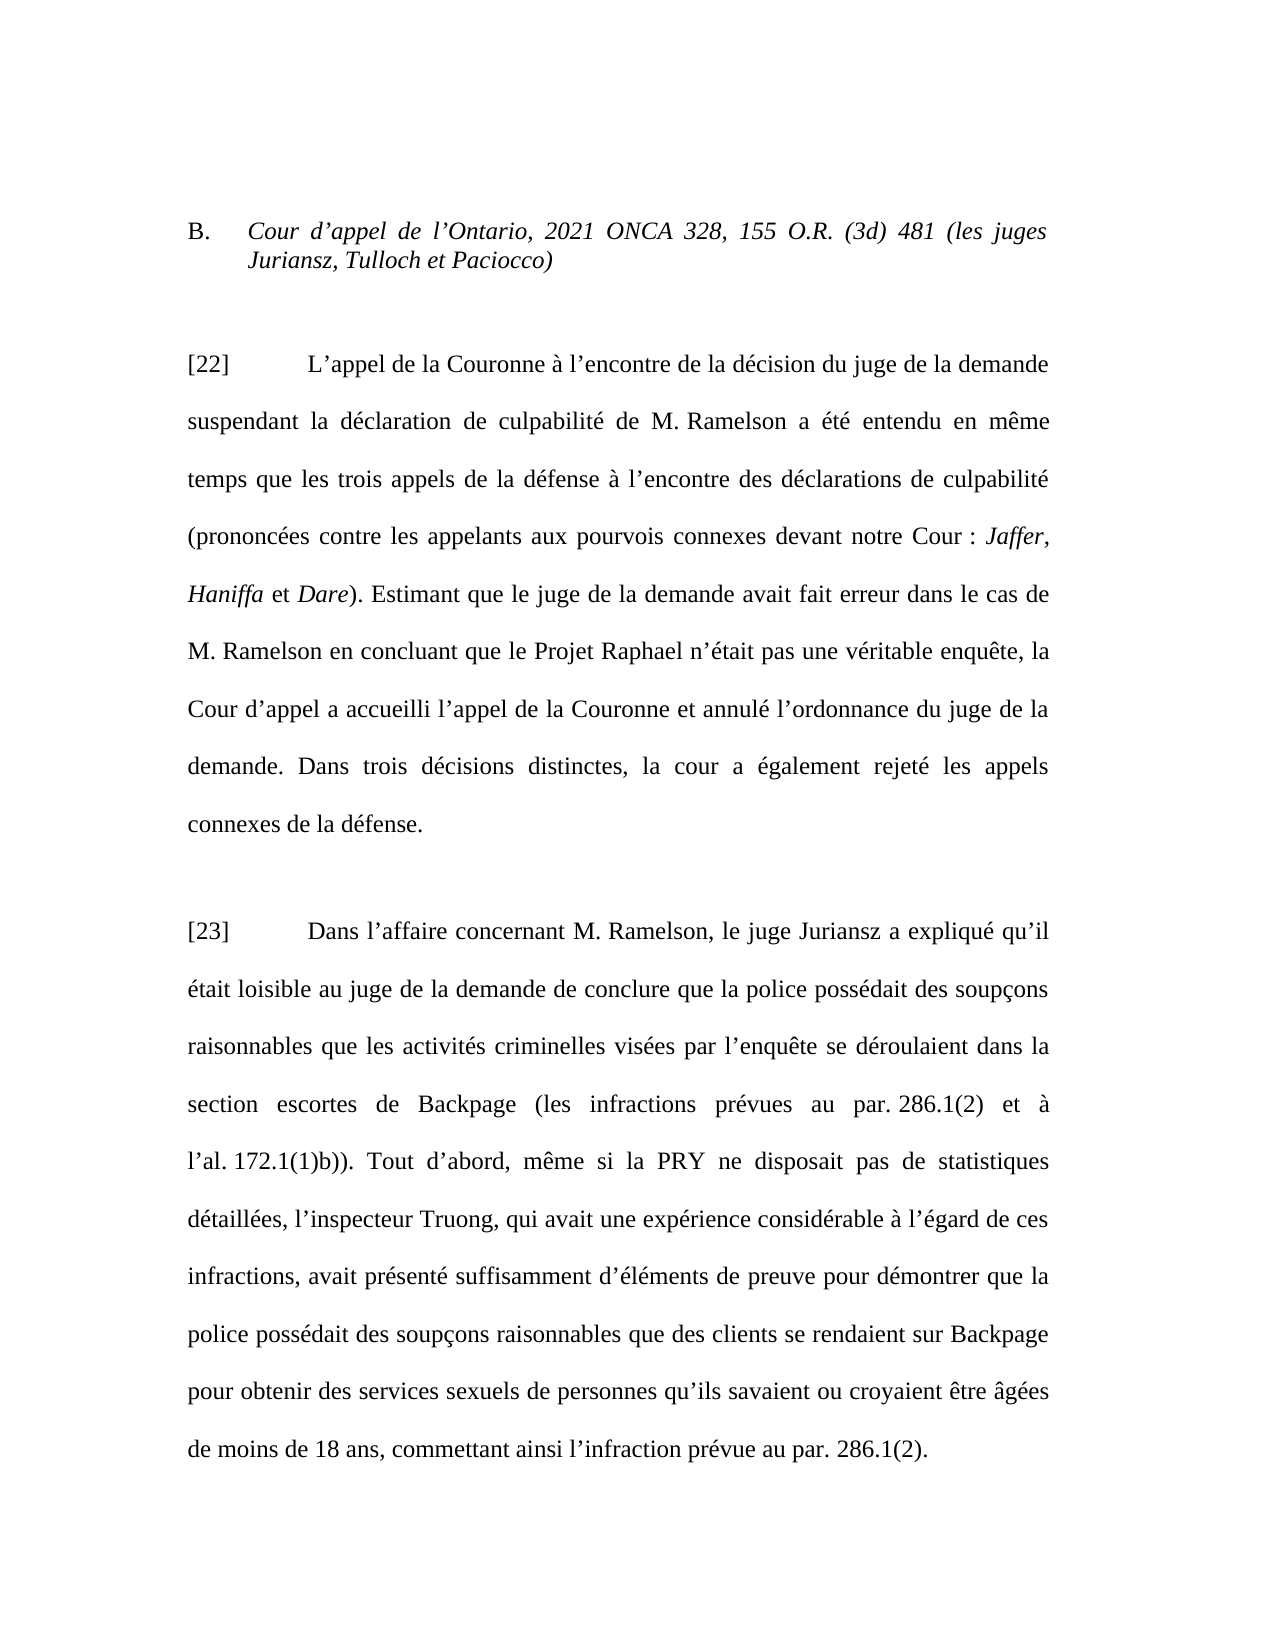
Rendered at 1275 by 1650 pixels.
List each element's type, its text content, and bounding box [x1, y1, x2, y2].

title Cour d’appel de l’Ontario, 2021 ONCA 328, 155 O.R. (3d) 481 (les juges Juriansz, Tulloch et Paciocco) [187, 216, 1050, 274]
text Dans l’affaire concernant M. Ramelson, le juge Juriansz a expliqué qu’il était loisible au juge de la demande de conclure que la police possédait des soupçons raisonnables que les activités criminelles visées par l’enquête se déroulaient dans la section escortes de Backpage (les infractions prévues au par. 286.1(2) et à l’al. 172.1(1)b)). Tout d’abord, même si la PRY ne disposait pas de statistiques détaillées, l’inspecteur Truong, qui avait une expérience considérable à l’égard de ces infractions, avait présenté suffisamment d’éléments de preuve pour démontrer que la police possédait des soupçons raisonnables que des clients se rendaient sur Backpage pour obtenir des services sexuels de personnes qu’ils savaient ou croyaient être âgées de moins de 18 ans, commettant ainsi l’infraction prévue au par. 286.1(2). [187, 916, 1050, 1463]
text L’appel de la Couronne à l’encontre de la décision du juge de la demande suspendant la déclaration de culpabilité de M. Ramelson a été entendu en même temps que les trois appels de la défense à l’encontre des déclarations de culpabilité (prononcées contre les appelants aux pourvois connexes devant notre Cour : Jaffer, Haniffa et Dare). Estimant que le juge de la demande avait fait erreur dans le cas de M. Ramelson en concluant que le Projet Raphael n’était pas une véritable enquête, la Cour d’appel a accueilli l’appel de la Couronne et annulé l’ordonnance du juge de la demande. Dans trois décisions distinctes, la cour a également rejeté les appels connexes de la défense. [187, 349, 1050, 838]
